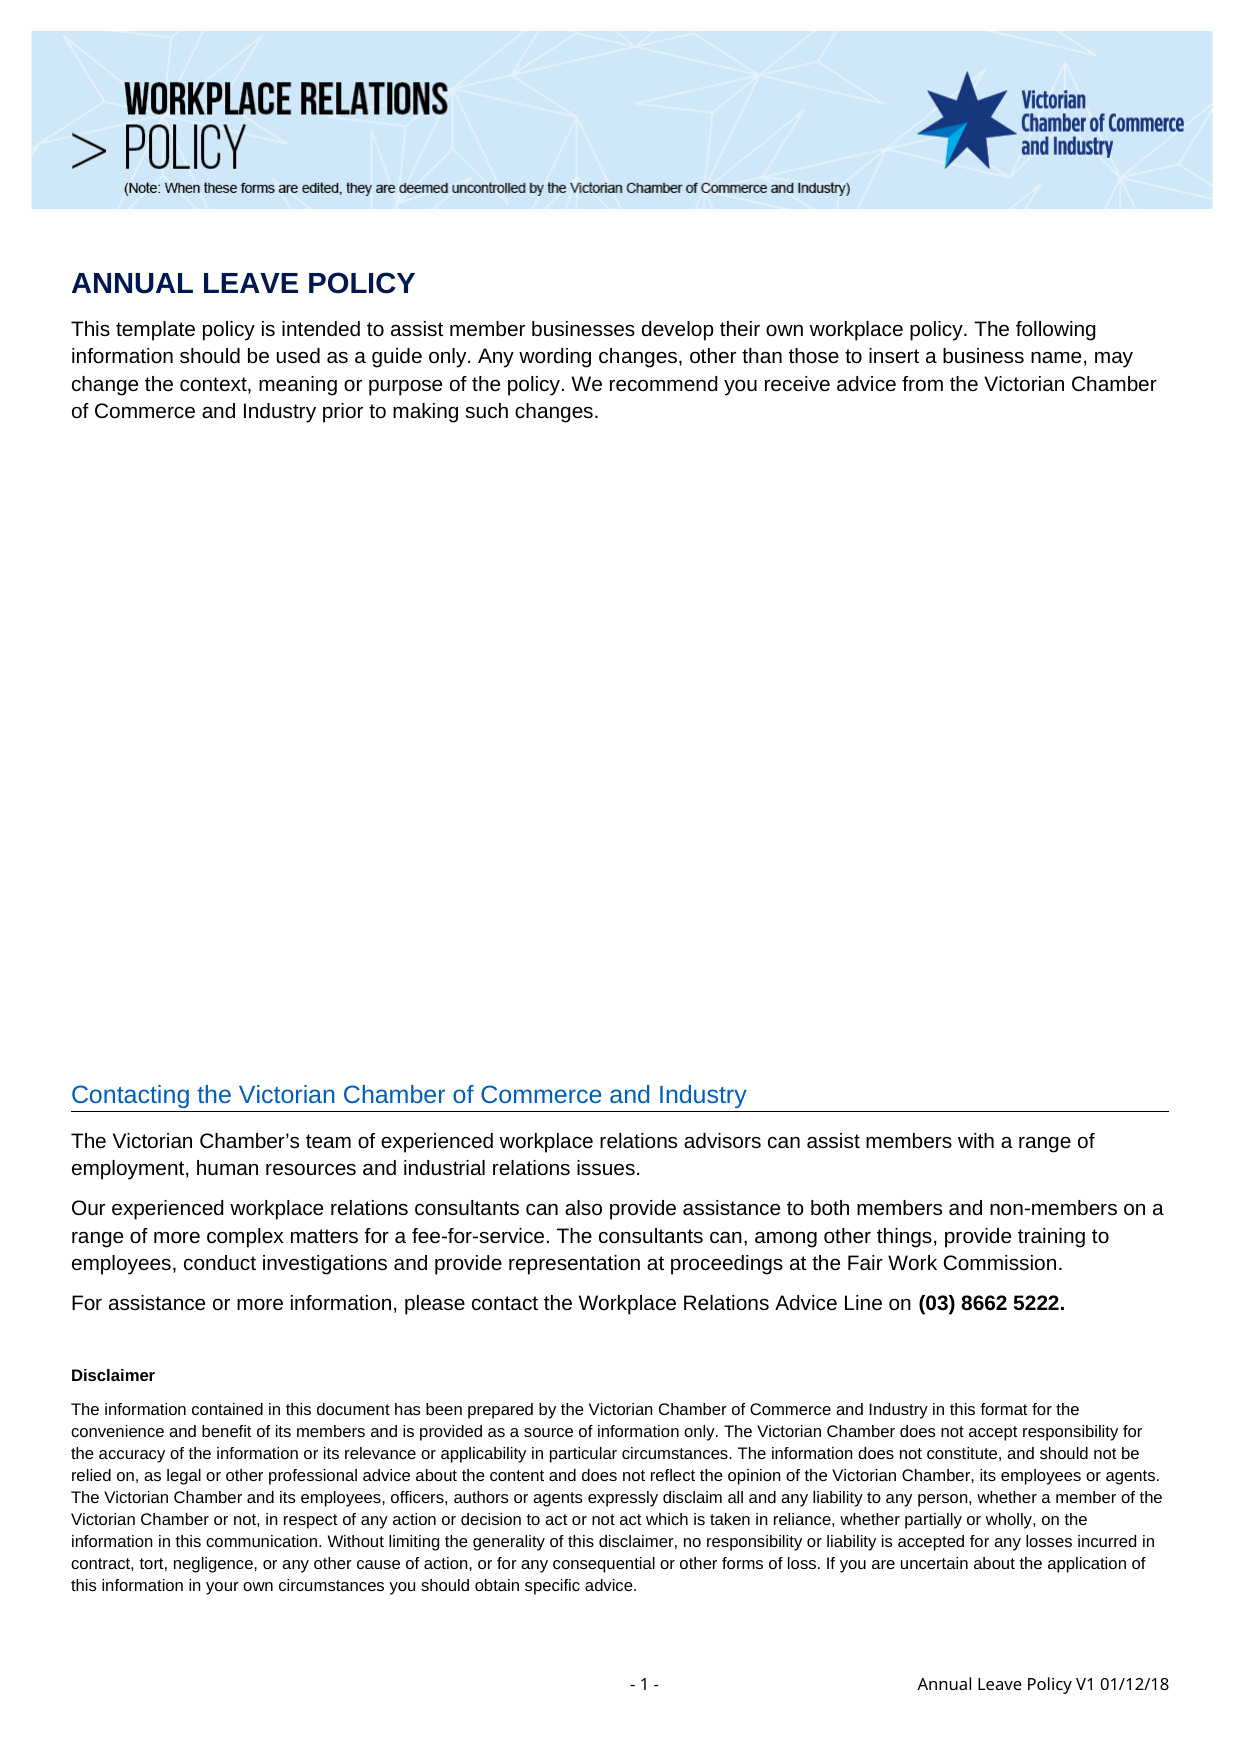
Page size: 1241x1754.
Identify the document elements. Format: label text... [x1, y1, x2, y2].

picture [31, 31, 1213, 209]
subtitle ANNUAL LEAVE POLICY [71, 266, 1169, 299]
subtitle Disclaimer [71, 1366, 1169, 1385]
text This template policy is intended to assist member businesses develop their own workplace policy. The following information should be used as a guide only. Any wording changes, other than those to insert a business name, may change the context, meaning or purpose of the policy. We recommend you receive advice from the Victorian Chamber of Commerce and Industry prior to making such changes. [71, 317, 1169, 423]
text For assistance or more information, please contact the Workplace Relations Advice Line on (03) 8662 5222. [71, 1291, 1169, 1315]
subtitle Contacting the Victorian Chamber of Commerce and Industry [71, 1080, 1169, 1111]
text The information contained in this document has been prepared by the Victorian Chamber of Commerce and Industry in this format for the convenience and benefit of its members and is provided as a source of information only. The Victorian Chamber does not accept responsibility for the accuracy of the information or its relevance or applicability in particular circumstances. The information does not constitute, and should not be relied on, as legal or other professional advice about the content and does not reflect the opinion of the Victorian Chamber, its employees or agents. The Victorian Chamber and its employees, officers, authors or agents expressly disclaim all and any liability to any person, whether a member of the Victorian Chamber or not, in respect of any action or decision to act or not act which is taken in reliance, whether partially or wholly, on the information in this communication. Without limiting the generality of this disclaimer, no responsibility or liability is accepted for any losses incurred in contract, tort, negligence, or any other cause of action, or for any consequential or other forms of loss. If you are uncertain about the application of this information in your own circumstances you should obtain specific advice. [71, 1400, 1169, 1595]
text The Victorian Chamber’s team of experienced workplace relations advisors can assist members with a range of employment, human resources and industrial relations issues. [71, 1129, 1169, 1180]
text Our experienced workplace relations consultants can also provide assistance to both members and non-members on a range of more complex matters for a fee-for-service. The consultants can, among other things, provide training to employees, conduct investigations and provide representation at proceedings at the Fair Work Commission. [71, 1196, 1169, 1275]
